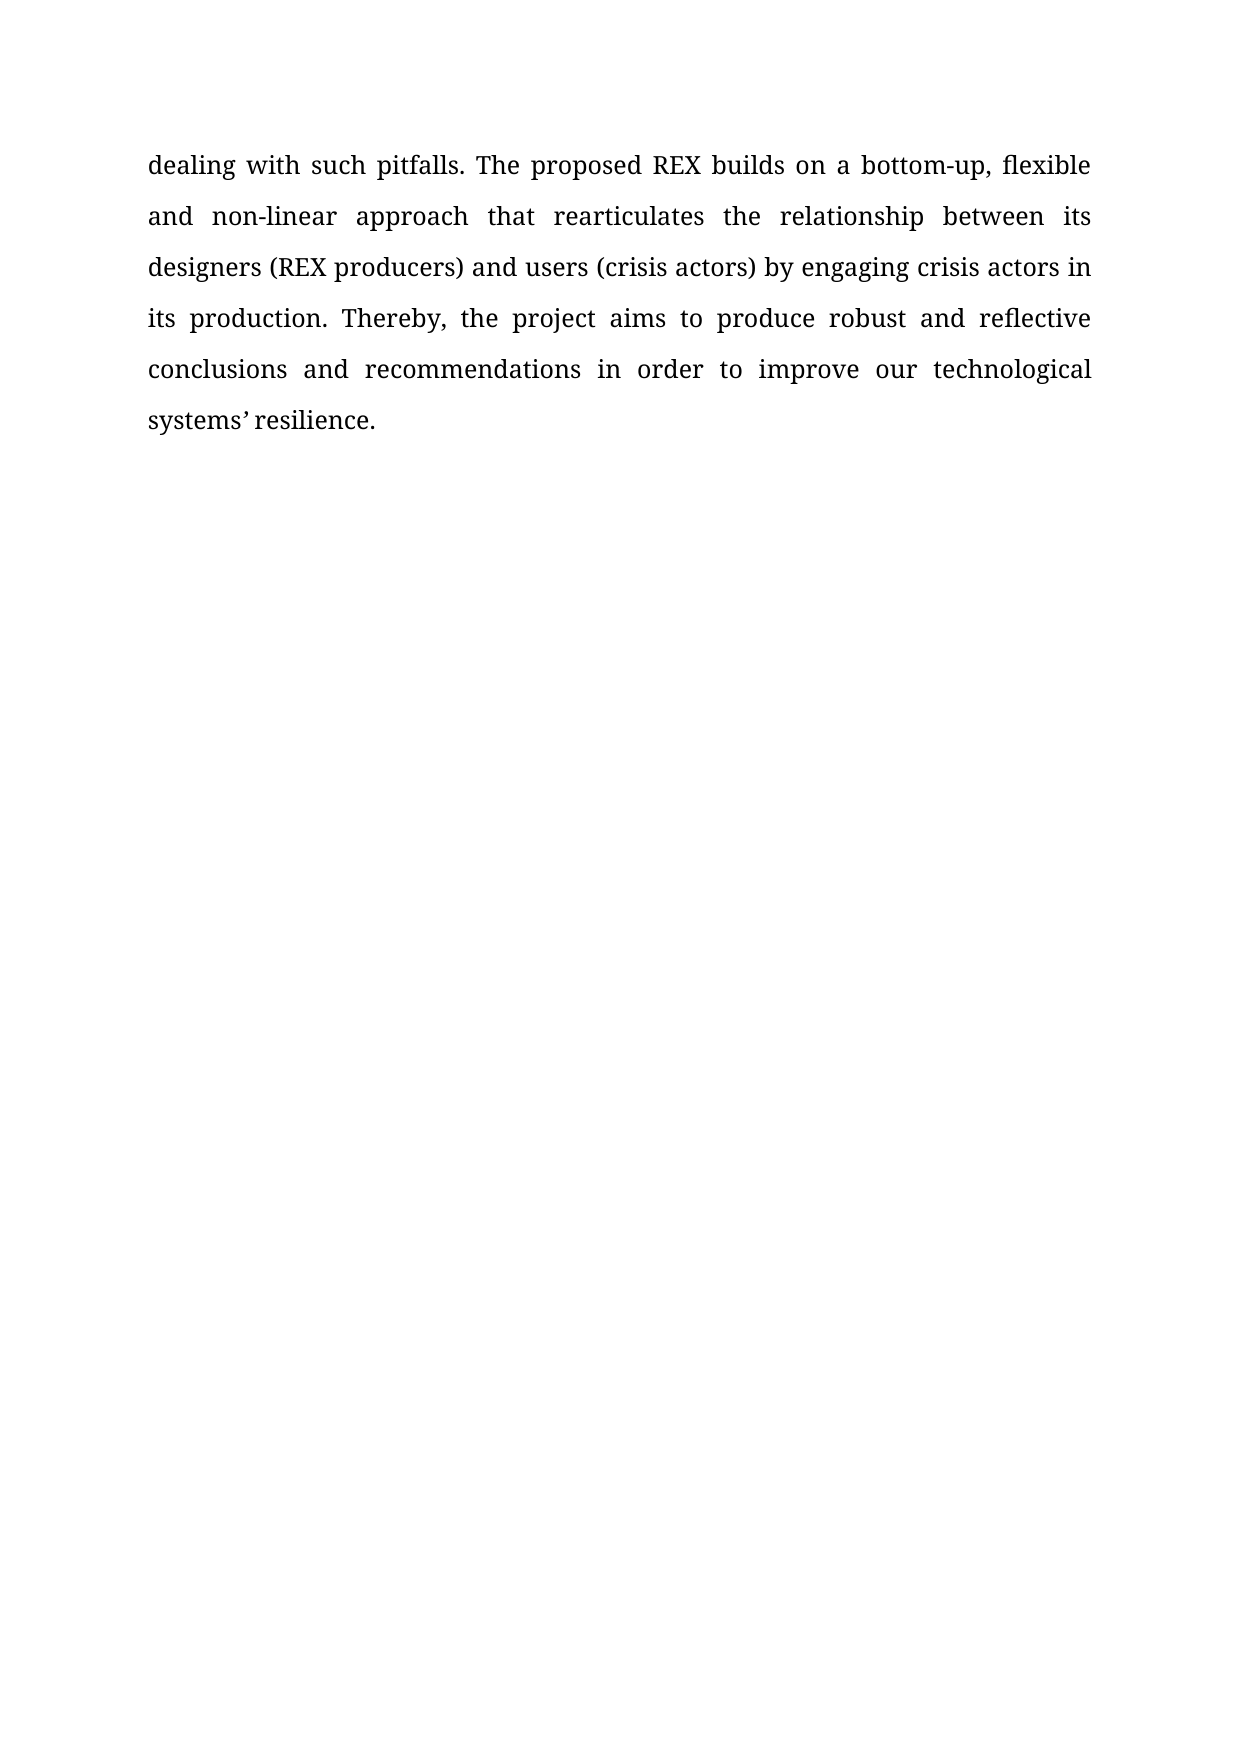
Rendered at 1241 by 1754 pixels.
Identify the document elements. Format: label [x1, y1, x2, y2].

text [148, 148, 1093, 437]
